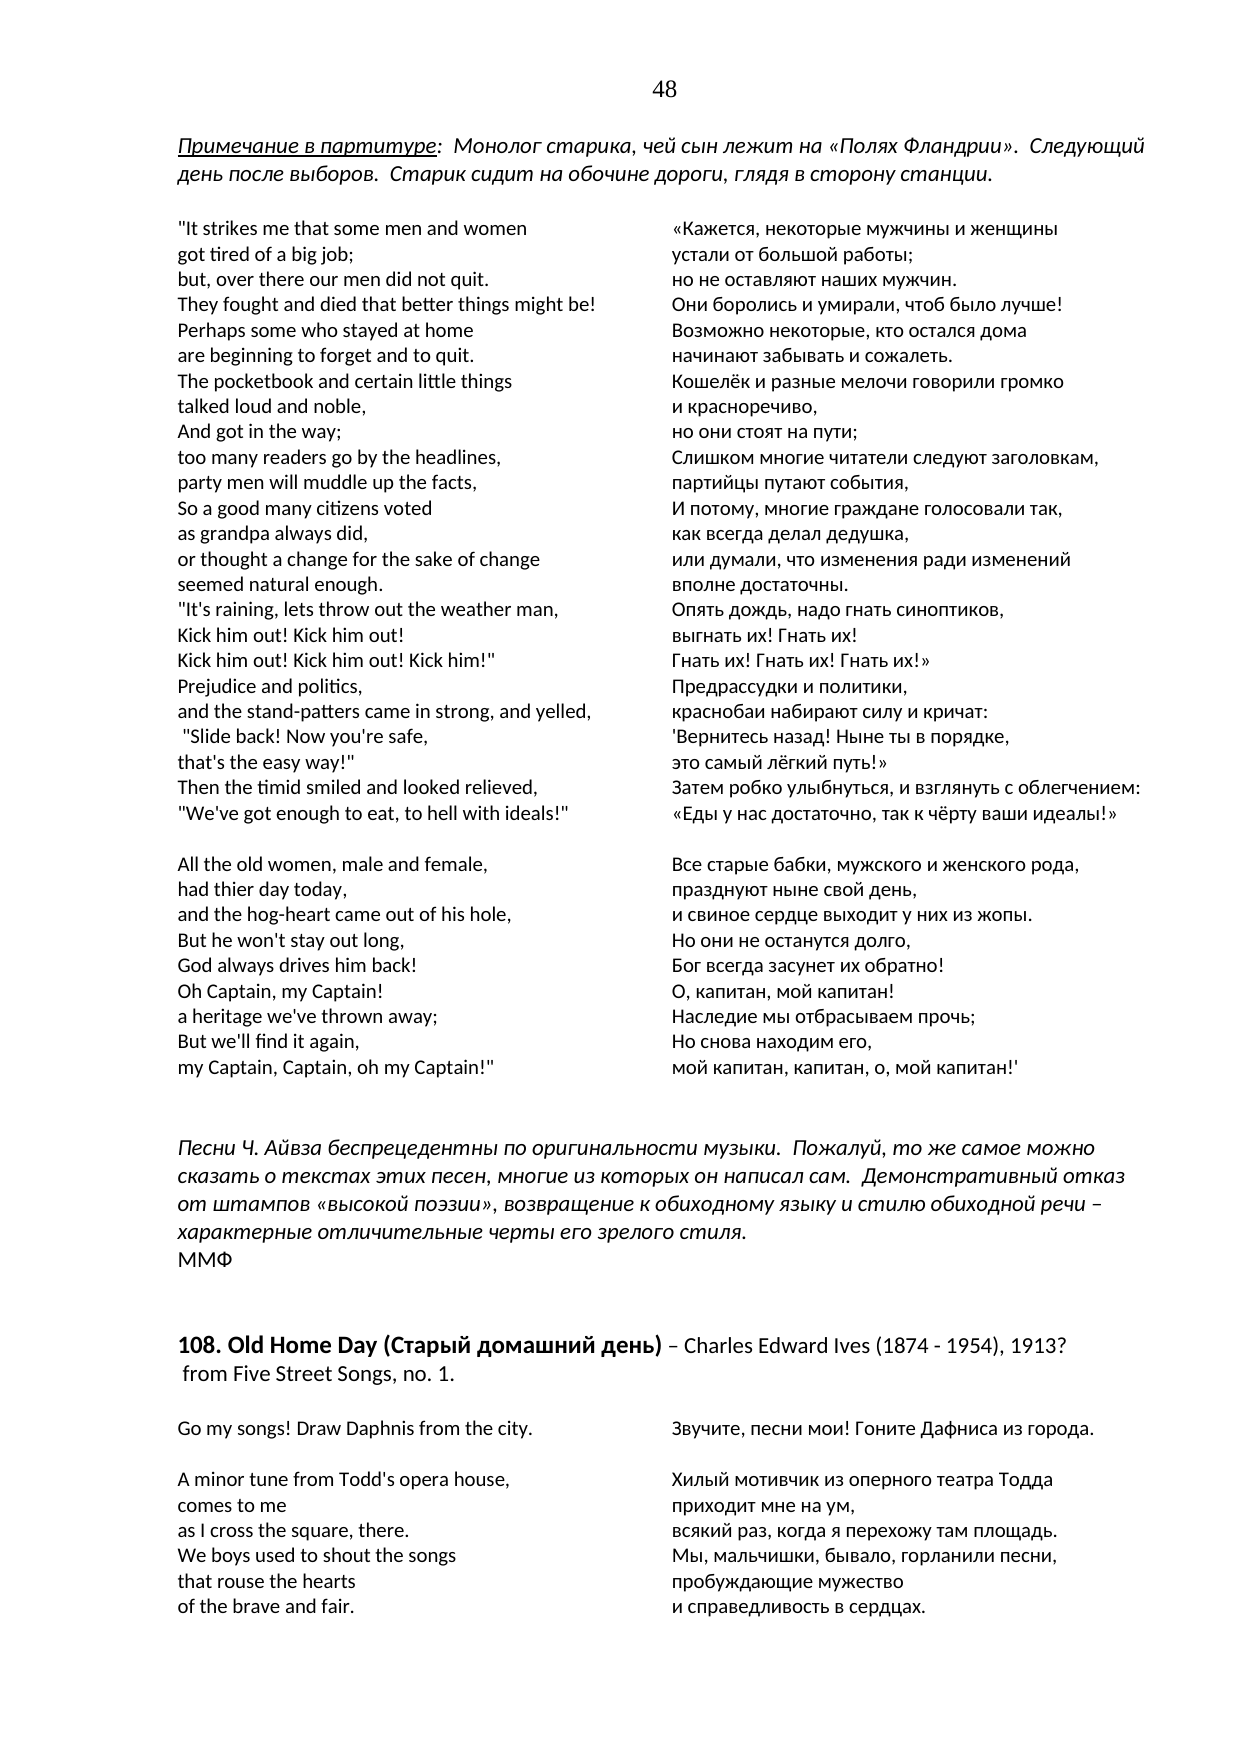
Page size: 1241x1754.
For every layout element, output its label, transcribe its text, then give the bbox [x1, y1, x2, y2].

text Примечание в партитуре: Монолог старика, чей сын лежит на «Полях Фландрии». Следующий день после выборов. Старик сидит на обочине дороги, глядя в сторону станции. [177, 131, 1152, 187]
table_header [660, 1416, 1155, 1619]
text from Five Street Songs, no. 1. [177, 1359, 1152, 1388]
table_header «Кажется, некоторые мужчины и женщины устали от большой работы; но не оставляют наших мужчин. Они боролись и умирали, чтоб было лучше! Возможно некоторые, кто остался дома начинают забывать и сожалеть. Кошелёк и разные мелочи говорили громко и красноречиво, но они стоят на пути; Слишком многие читатели следуют заголовкам, партийцы путают события, И потому, многие граждане голосовали так, как всегда делал дедушка, или думали, что изменения ради изменений вполне достаточны. Опять дождь, надо гнать синоптиков, выгнать их! Гнать их! Гнать их! Гнать их! Гнать их!» Предрассудки и политики, краснобаи набирают силу и кричат: 'Вернитесь назад! Ныне ты в порядке, это самый лёгкий путь!» Затем робко улыбнуться, и взглянуть с облегчением: «Еды у нас достаточно, так к чёрту ваши идеалы!» Все старые бабки, мужского и женского рода, празднуют ныне свой день, и свиное сердце выходит у них из жопы. Но они не останутся долго, Бог всегда засунет их обратно! О, капитан, мой капитан! Наследие мы отбрасываем прочь; Но снова находим его, мой капитан, капитан, о, мой капитан!' [660, 215, 1155, 1105]
text 108. Old Home Day (Старый домашний день) – Charles Edward Ives (1874 - 1954), 1913? [177, 1329, 1152, 1359]
text Песни Ч. Айвза беспрецедентны по оригинальности музыки. Пожалуй, то же самое можно сказать о текстах этих песен, многие из которых он написал сам. Демонстративный отказ от штампов «высокой поэзии», возвращение к обиходному языку и стилю обиходной речи – характерные отличительные черты его зрелого стиля. [177, 1133, 1152, 1245]
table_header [166, 1416, 660, 1619]
text ММФ [177, 1245, 1152, 1273]
table_header "It strikes me that some men and women got tired of a big job; but, over there our men did not quit. They fought and died that better things might be! Perhaps some who stayed at home are beginning to forget and to quit. The pocketbook and certain little things talked loud and noble, And got in the way; too many readers go by the headlines, party men will muddle up the facts, So a good many citizens voted as grandpa always did, or thought a change for the sake of change seemed natural enough. "It's raining, lets throw out the weather man, Kick him out! Kick him out! Kick him out! Kick him out! Kick him!" Prejudice and politics, and the stand-patters came in strong, and yelled, "Slide back! Now you're safe, that's the easy way!" Then the timid smiled and looked relieved, "We've got enough to eat, to hell with ideals!" All the old women, male and female, had thier day today, and the hog-heart came out of his hole, But he won't stay out long, God always drives him back! Oh Captain, my Captain! a heritage we've thrown away; But we'll find it again, my Captain, Captain, oh my Captain!" [166, 215, 660, 1105]
